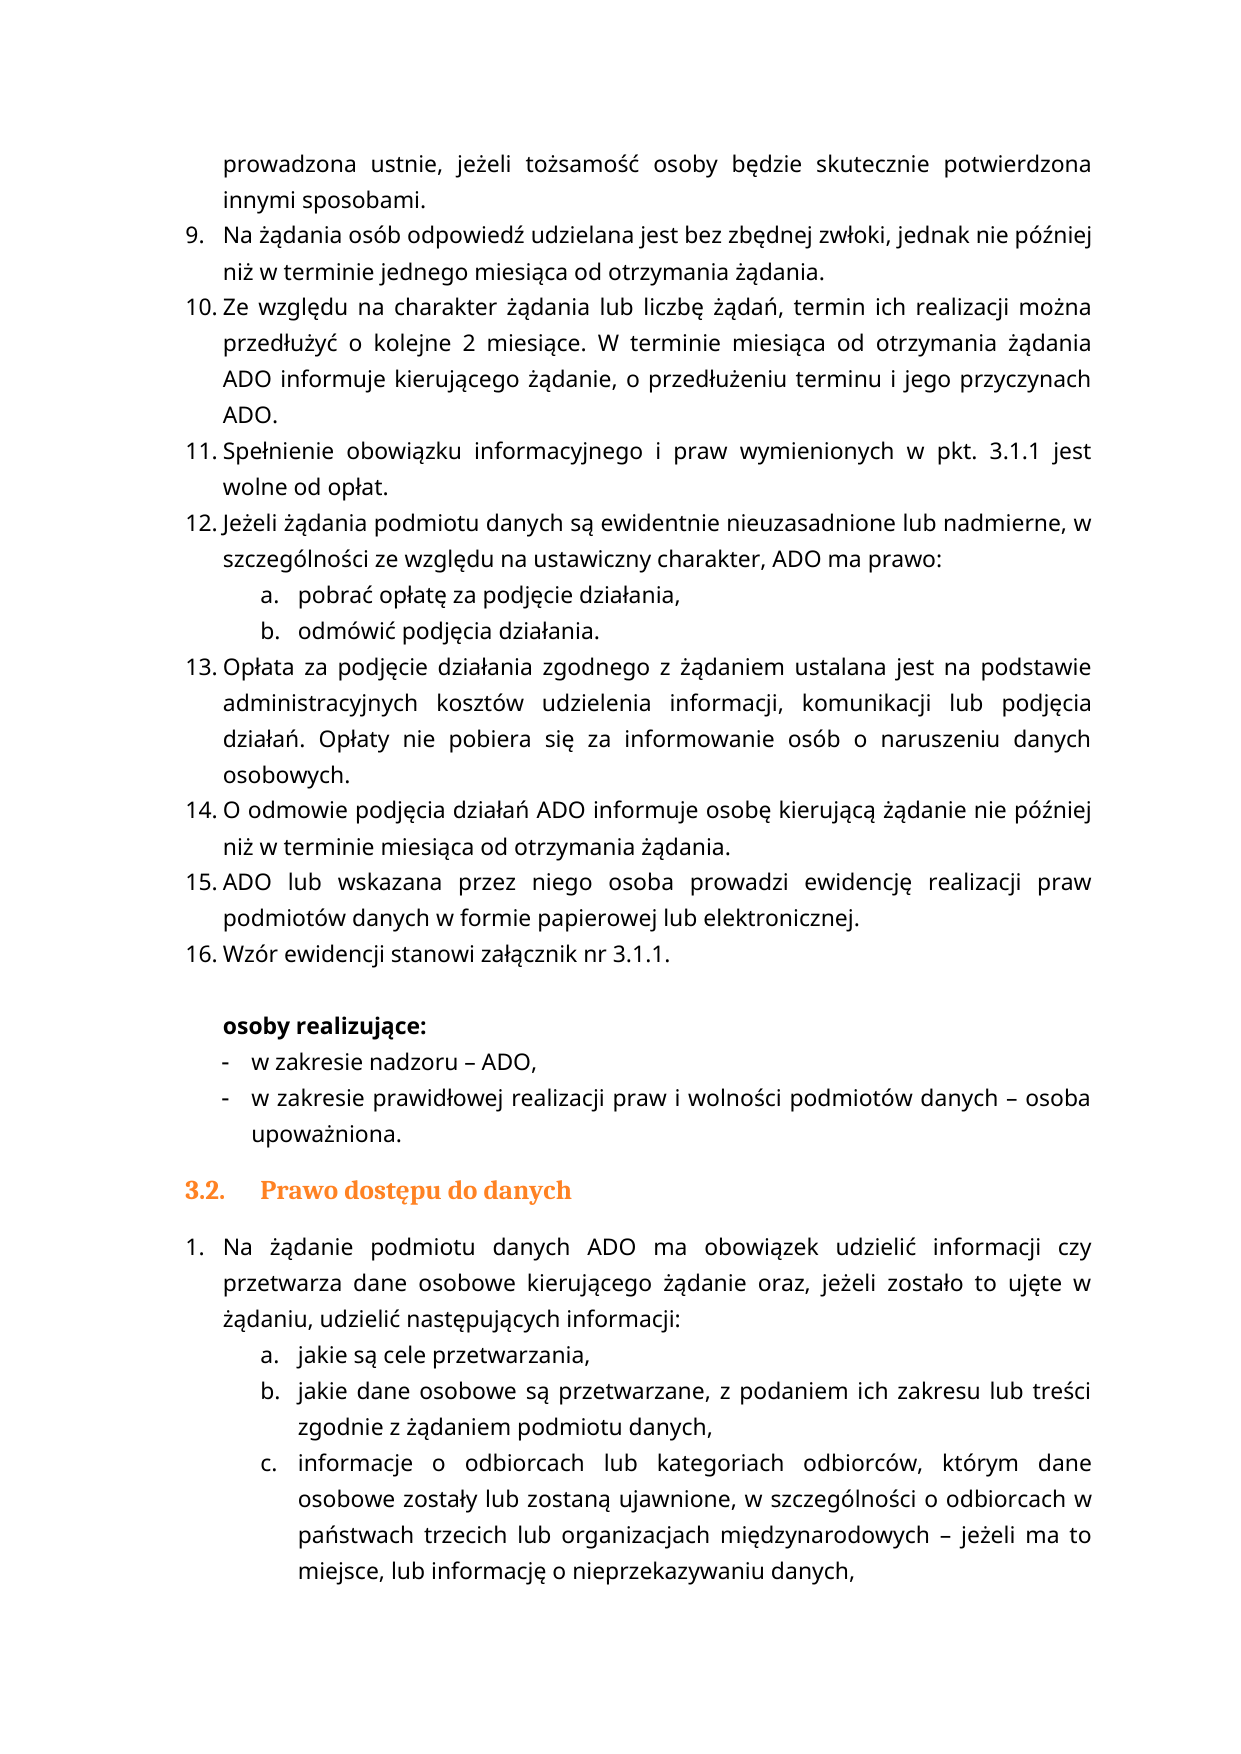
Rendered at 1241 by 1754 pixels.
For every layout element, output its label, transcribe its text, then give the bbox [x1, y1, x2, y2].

list O odmowie podjęcia działań ADO informuje osobę kierującą żądanie nie później niż w terminie miesiąca od otrzymania żądania. [185, 794, 1093, 862]
list jakie są cele przetwarzania, [260, 1339, 1093, 1370]
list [185, 148, 1093, 215]
list jakie dane osobowe są przetwarzane, z podaniem ich zakresu lub treści zgodnie z żądaniem podmiotu danych, [260, 1375, 1093, 1442]
list Jeżeli żądania podmiotu danych są ewidentnie nieuzasadnione lub nadmierne, w szczególności ze względu na ustawiczny charakter, ADO ma prawo: [185, 507, 1093, 574]
list Na żądania osób odpowiedź udzielana jest bez zbędnej zwłoki, jednak nie później niż w terminie jednego miesiąca od otrzymania żądania. [185, 219, 1093, 287]
list Wzór ewidencji stanowi załącznik nr 3.1.1. [185, 938, 1093, 969]
list w zakresie nadzoru – ADO, [221, 1046, 1093, 1077]
list informacje o odbiorcach lub kategoriach odbiorców, którym dane osobowe zostały lub zostaną ujawnione, w szczególności o odbiorcach w państwach trzecich lub organizacjach międzynarodowych – jeżeli ma to miejsce, lub informację o nieprzekazywaniu danych, [260, 1447, 1093, 1586]
list Na żądanie podmiotu danych ADO ma obowiązek udzielić informacji czy przetwarza dane osobowe kierującego żądanie oraz, jeżeli zostało to ujęte w żądaniu, udzielić następujących informacji: [185, 1231, 1093, 1334]
subtitle Prawo dostępu do danych [185, 1175, 1093, 1206]
list odmówić podjęcia działania. [260, 615, 1093, 646]
list Ze względu na charakter żądania lub liczbę żądań, termin ich realizacji można przedłużyć o kolejne 2 miesiące. W terminie miesiąca od otrzymania żądania ADO informuje kierującego żądanie, o przedłużeniu terminu i jego przyczynach ADO. [185, 291, 1093, 430]
list pobrać opłatę za podjęcie działania, [260, 579, 1093, 610]
list osoby realizujące: [223, 1010, 1093, 1041]
list Opłata za podjęcie działania zgodnego z żądaniem ustalana jest na podstawie administracyjnych kosztów udzielenia informacji, komunikacji lub podjęcia działań. Opłaty nie pobiera się za informowanie osób o naruszeniu danych osobowych. [185, 651, 1093, 790]
list w zakresie prawidłowej realizacji praw i wolności podmiotów danych – osoba upoważniona. [221, 1082, 1093, 1149]
list ADO lub wskazana przez niego osoba prowadzi ewidencję realizacji praw podmiotów danych w formie papierowej lub elektronicznej. [185, 866, 1093, 933]
list Spełnienie obowiązku informacyjnego i praw wymienionych w pkt. 3.1.1 jest wolne od opłat. [185, 435, 1093, 502]
